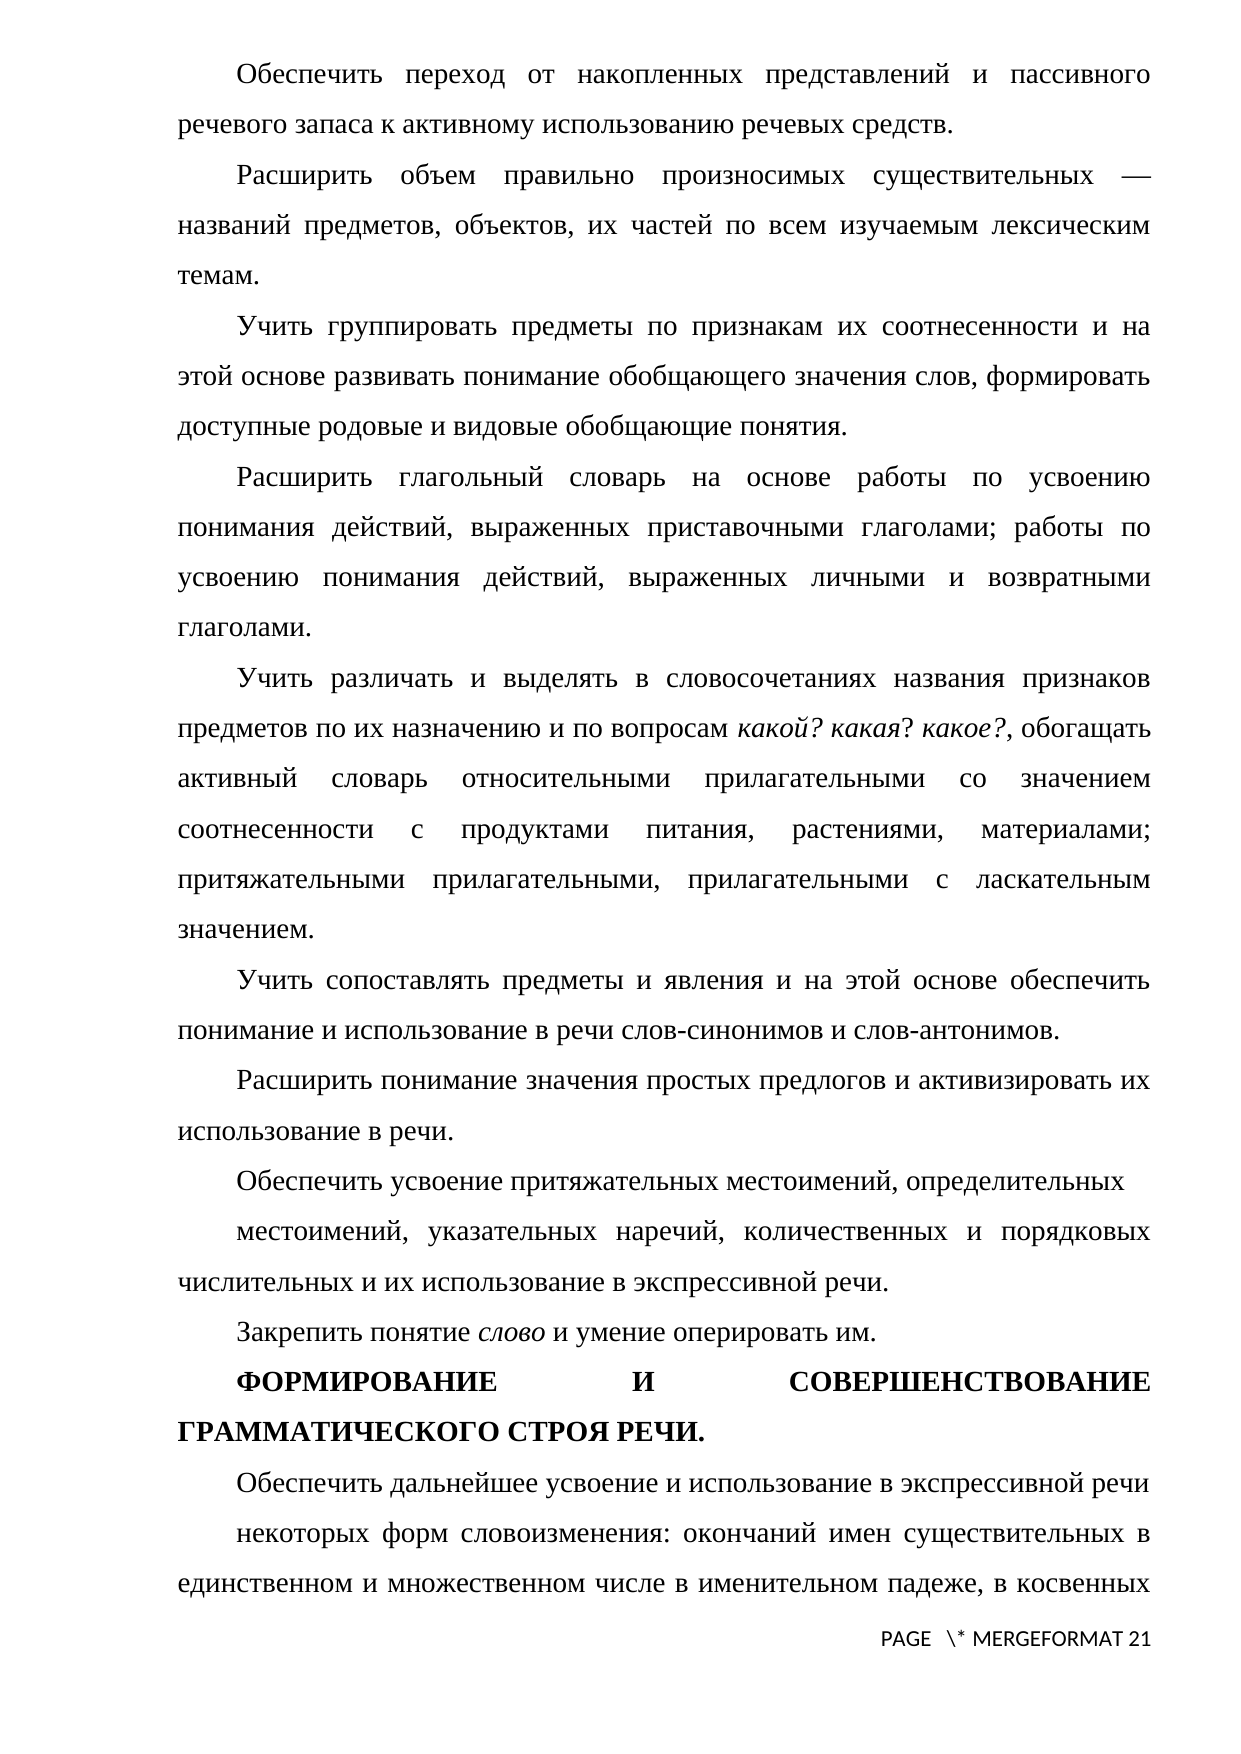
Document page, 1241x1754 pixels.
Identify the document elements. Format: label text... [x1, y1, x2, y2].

text Учить сопоставлять предметы и явления и на этой основе обеспечить понимание и использование в речи слов-синонимов и слов-антонимов. [177, 962, 1152, 1046]
text Учить различать и выделять в словосочетаниях названия признаков предметов по их назначению и по вопросам какой? какая? какое?, обогащать активный словарь относительными прилагательными со значением соотнесенности с продуктами питания, растениями, материалами; притяжательными прилагательными, прилагательными с ласкательным значением. [177, 660, 1152, 945]
text Расширить объем правильно произносимых существительных — названий предметов, объектов, их частей по всем изучаемым лексическим темам. [177, 157, 1152, 291]
text Обеспечить усвоение притяжательных местоимений, определительных [177, 1163, 1152, 1197]
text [177, 1515, 1152, 1599]
text ФОРМИРОВАНИЕ И СОВЕРШЕНСТВОВАНИЕ ГРАММАТИЧЕСКОГО СТРОЯ РЕЧИ. [177, 1364, 1152, 1448]
text местоимений, указательных наречий, количественных и порядковых числительных и их использование в экспрессивной речи. [177, 1213, 1152, 1297]
text Обеспечить переход от накопленных представлений и пассивного речевого запаса к активному использованию речевых средств. [177, 56, 1152, 140]
text Расширить глагольный словарь на основе работы по усвоению понимания действий, выраженных приставочными глаголами; работы по усвоению понимания действий, выраженных личными и возвратными глаголами. [177, 459, 1152, 643]
text Учить группировать предметы по признакам их соотнесенности и на этой основе развивать понимание обобщающего значения слов, формировать доступные родовые и видовые обобщающие понятия. [177, 308, 1152, 442]
text Расширить понимание значения простых предлогов и активизировать их использование в речи. [177, 1062, 1152, 1146]
text Закрепить понятие слово и умение оперировать им. [177, 1314, 1152, 1347]
text Обеспечить дальнейшее усвоение и использование в экспрессивной речи [177, 1465, 1152, 1498]
